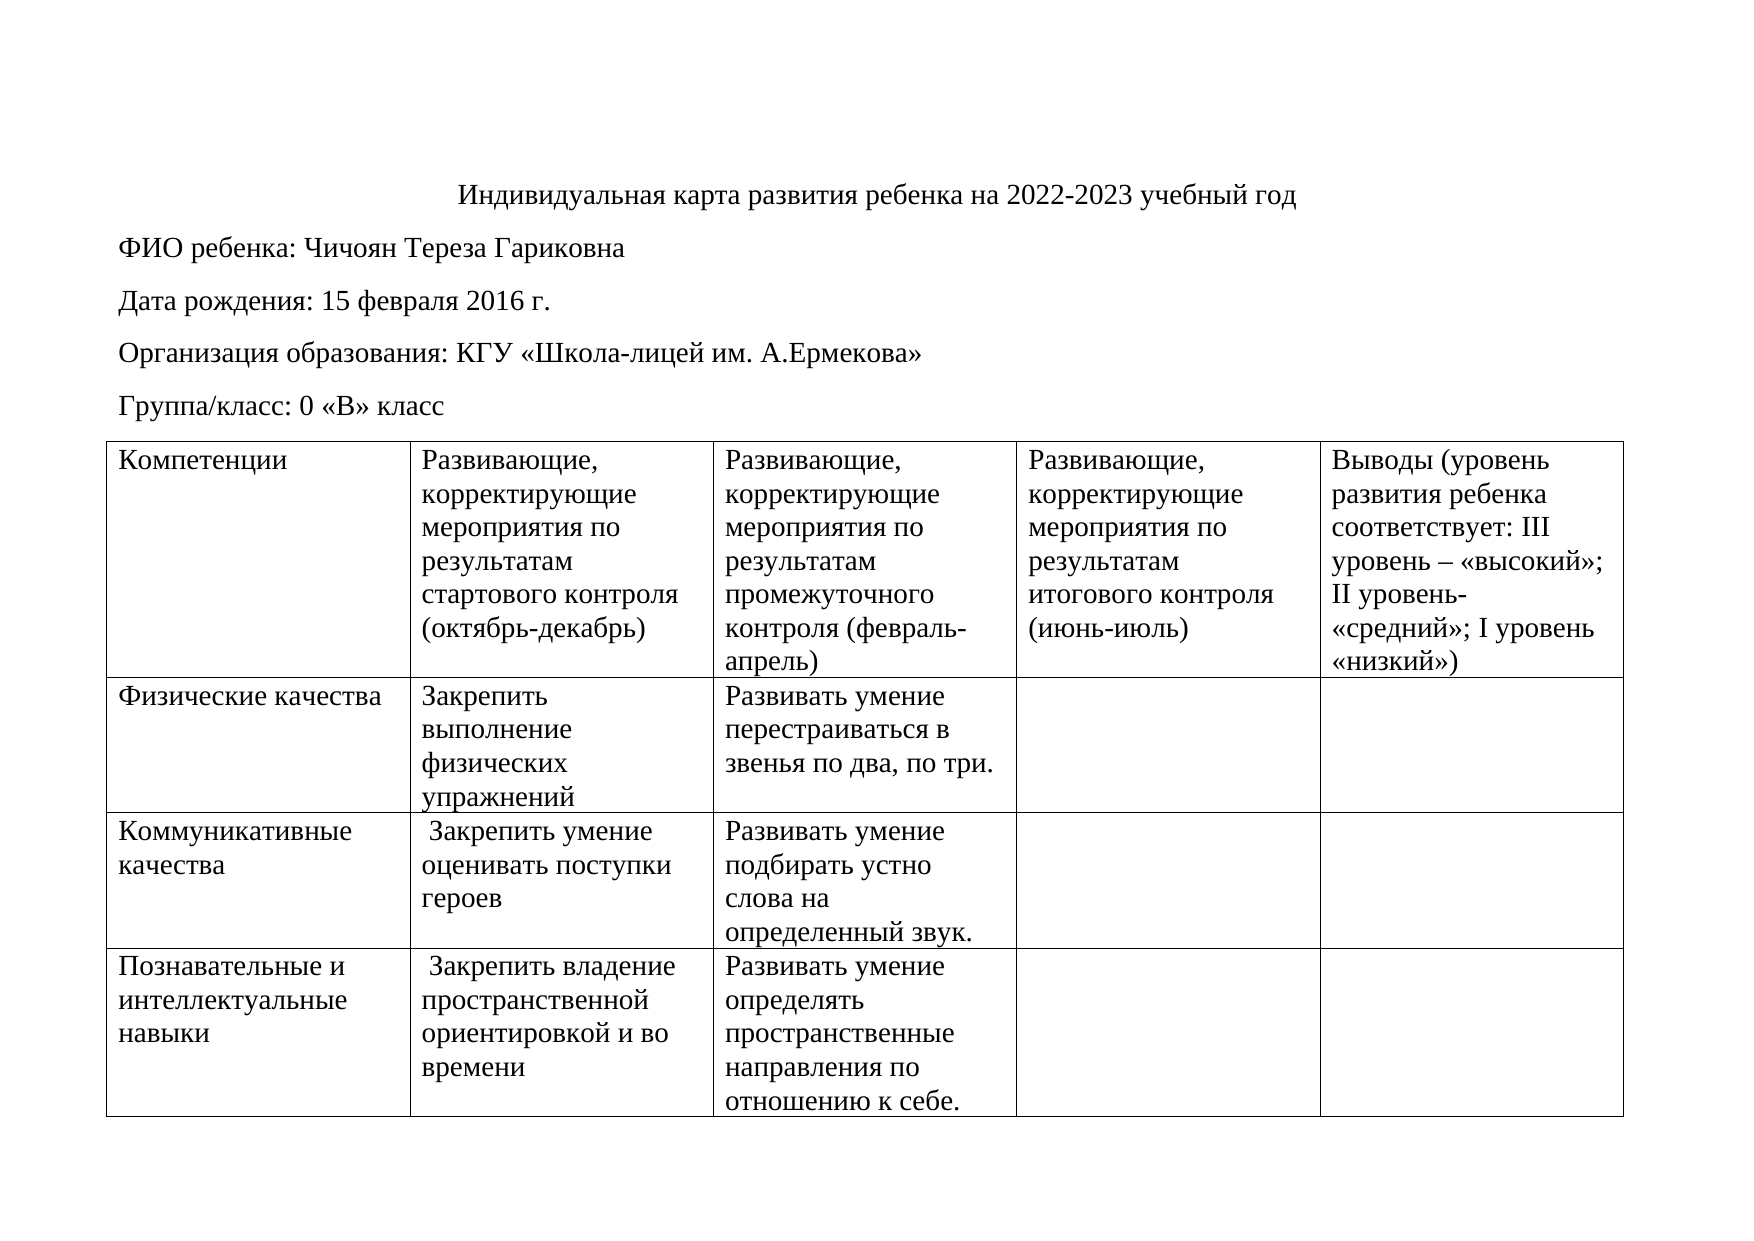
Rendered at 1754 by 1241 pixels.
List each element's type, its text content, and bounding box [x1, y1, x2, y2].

table_cell Закрепить умение оценивать поступки героев [411, 813, 713, 947]
text ФИО ребенка: Чичоян Тереза Гариковна [118, 230, 1636, 263]
table_header Развивающие, корректирующие мероприятия по результатам промежуточного контроля (февраль-апрель) [714, 442, 1016, 677]
table_cell [1321, 813, 1623, 947]
table_cell Развивать умение перестраиваться в звенья по два, по три. [714, 678, 1016, 812]
table_cell Развивать умение определять пространственные направления по отношению к себе. [714, 949, 1016, 1116]
text Дата рождения: 15 февраля 2016 г. [118, 283, 1636, 316]
text Организация образования: КГУ «Школа-лицей им. А.Ермекова» [118, 336, 1636, 369]
table_cell [1017, 813, 1320, 947]
table_header Развивающие, корректирующие мероприятия по результатам стартового контроля (октябрь-декабрь) [411, 442, 713, 677]
table_header Компетенции [107, 442, 410, 677]
table_cell Познавательные и интеллектуальные навыки [107, 949, 410, 1116]
text Группа/класс: 0 «В» класс [118, 388, 1636, 422]
table_cell [1321, 678, 1623, 812]
table_header Выводы (уровень развития ребенка соответствует: III уровень – «высокий»; II уровень- «средний»; I уровень «низкий») [1321, 442, 1623, 677]
table_cell Физические качества [107, 678, 410, 812]
table_cell [1017, 678, 1320, 812]
table_cell [1321, 949, 1623, 1116]
table_cell Закрепить выполнение физических упражнений [411, 678, 713, 812]
table_cell Развивать умение подбирать устно слова на определенный звук. [714, 813, 1016, 947]
table_header Развивающие, корректирующие мероприятия по результатам итогового контроля (июнь-июль) [1017, 442, 1320, 677]
table_cell Коммуникативные качества [107, 813, 410, 947]
table_cell [1017, 949, 1320, 1116]
table_cell Закрепить владение пространственной ориентировкой и во времени [411, 949, 713, 1116]
text Индивидуальная карта развития ребенка на 2022-2023 учебный год [118, 177, 1636, 211]
